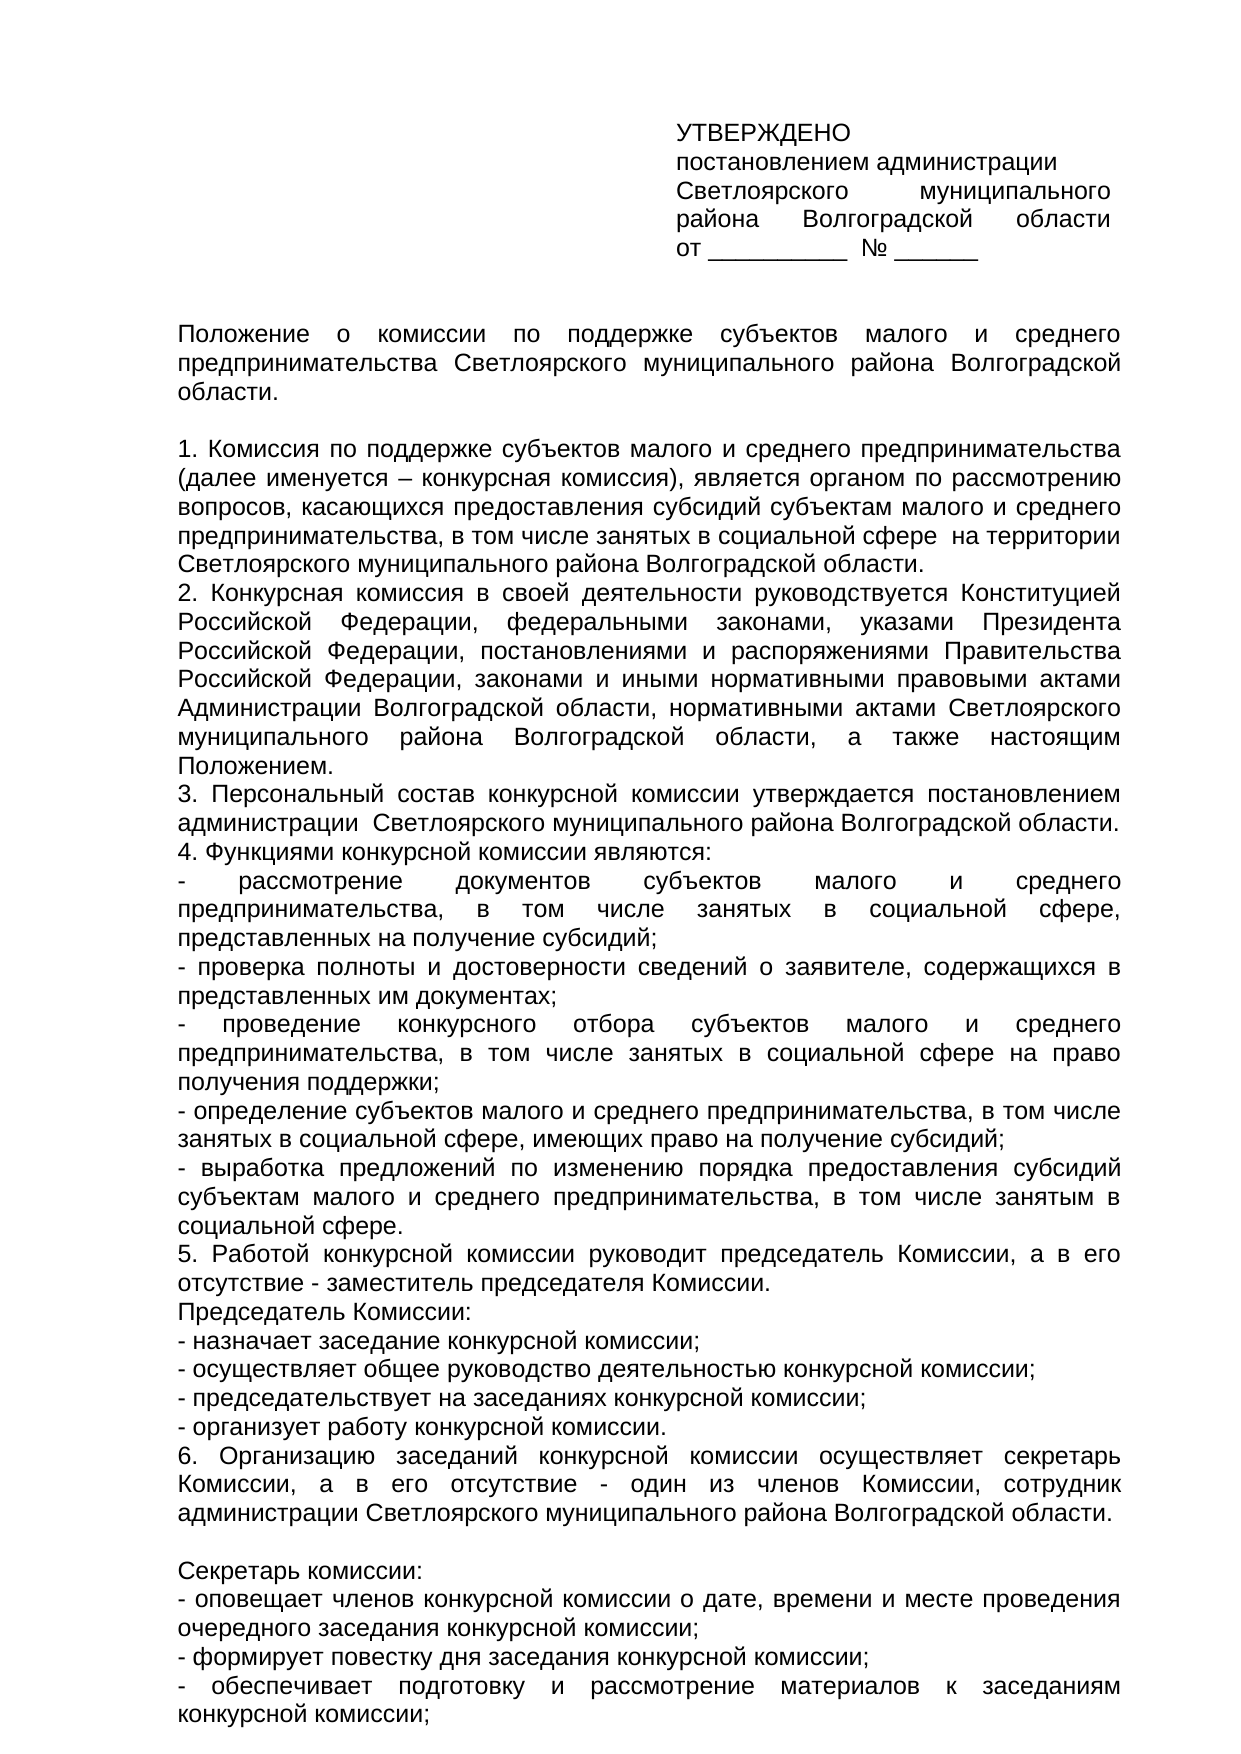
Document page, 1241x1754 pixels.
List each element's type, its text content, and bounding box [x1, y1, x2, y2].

text Положение о комиссии по поддержке субъектов малого и среднего предпринимательства Светлоярского муниципального района Волгоградской области. [177, 319, 1122, 406]
text Секретарь комиссии: [177, 1556, 1122, 1584]
text - обеспечивает подготовку и рассмотрение материалов к заседаниям конкурсной комиссии; [177, 1671, 1122, 1728]
text - председательствует на заседаниях конкурсной комиссии; [177, 1383, 1122, 1412]
text 3. Персональный состав конкурсной комиссии утверждается постановлением администрации Светлоярского муниципального района Волгоградской области. [177, 779, 1122, 837]
text - осуществляет общее руководство деятельностью конкурсной комиссии; [177, 1354, 1122, 1383]
text - оповещает членов конкурсной комиссии о дате, времени и месте проведения очередного заседания конкурсной комиссии; [177, 1584, 1122, 1642]
text - проверка полноты и достоверности сведений о заявителе, содержащихся в представленных им документах; [177, 952, 1122, 1009]
text - организует работу конкурсной комиссии. [177, 1412, 1122, 1441]
text - проведение конкурсного отбора субъектов малого и среднего предпринимательства, в том числе занятых в социальной сфере на право получения поддержки; [177, 1009, 1122, 1096]
text - формирует повестку дня заседания конкурсной комиссии; [177, 1642, 1122, 1671]
table_header УТВЕРЖДЕНО постановлением администрации Светлоярского муниципального района Волгоградской области от __________ № ______ [665, 118, 1122, 262]
text 5. Работой конкурсной комиссии руководит председатель Комиссии, а в его отсутствие - заместитель председателя Комиссии. [177, 1239, 1122, 1297]
text 6. Организацию заседаний конкурсной комиссии осуществляет секретарь Комиссии, а в его отсутствие - один из членов Комиссии, сотрудник администрации Светлоярского муниципального района Волгоградской области. [177, 1441, 1122, 1527]
text - рассмотрение документов субъектов малого и среднего предпринимательства, в том числе занятых в социальной сфере, представленных на получение субсидий; [177, 866, 1122, 952]
text 2. Конкурсная комиссия в своей деятельности руководствуется Конституцией Российской Федерации, федеральными законами, указами Президента Российской Федерации, постановлениями и распоряжениями Правительства Российской Федерации, законами и иными нормативными правовыми актами Администрации Волгоградской области, нормативными актами Светлоярского муниципального района Волгоградской области, а также настоящим Положением. [177, 578, 1122, 779]
text Председатель Комиссии: [177, 1297, 1122, 1326]
text - назначает заседание конкурсной комиссии; [177, 1326, 1122, 1354]
text - определение субъектов малого и среднего предпринимательства, в том числе занятых в социальной сфере, имеющих право на получение субсидий; [177, 1096, 1122, 1153]
text 1. Комиссия по поддержке субъектов малого и среднего предпринимательства (далее именуется – конкурсная комиссия), является органом по рассмотрению вопросов, касающихся предоставления субсидий субъектам малого и среднего предпринимательства, в том числе занятых в социальной сфере на территории Светлоярского муниципального района Волгоградской области. [177, 434, 1122, 578]
text 4. Функциями конкурсной комиссии являются: [177, 837, 1122, 866]
text - выработка предложений по изменению порядка предоставления субсидий субъектам малого и среднего предпринимательства, в том числе занятым в социальной сфере. [177, 1153, 1122, 1239]
